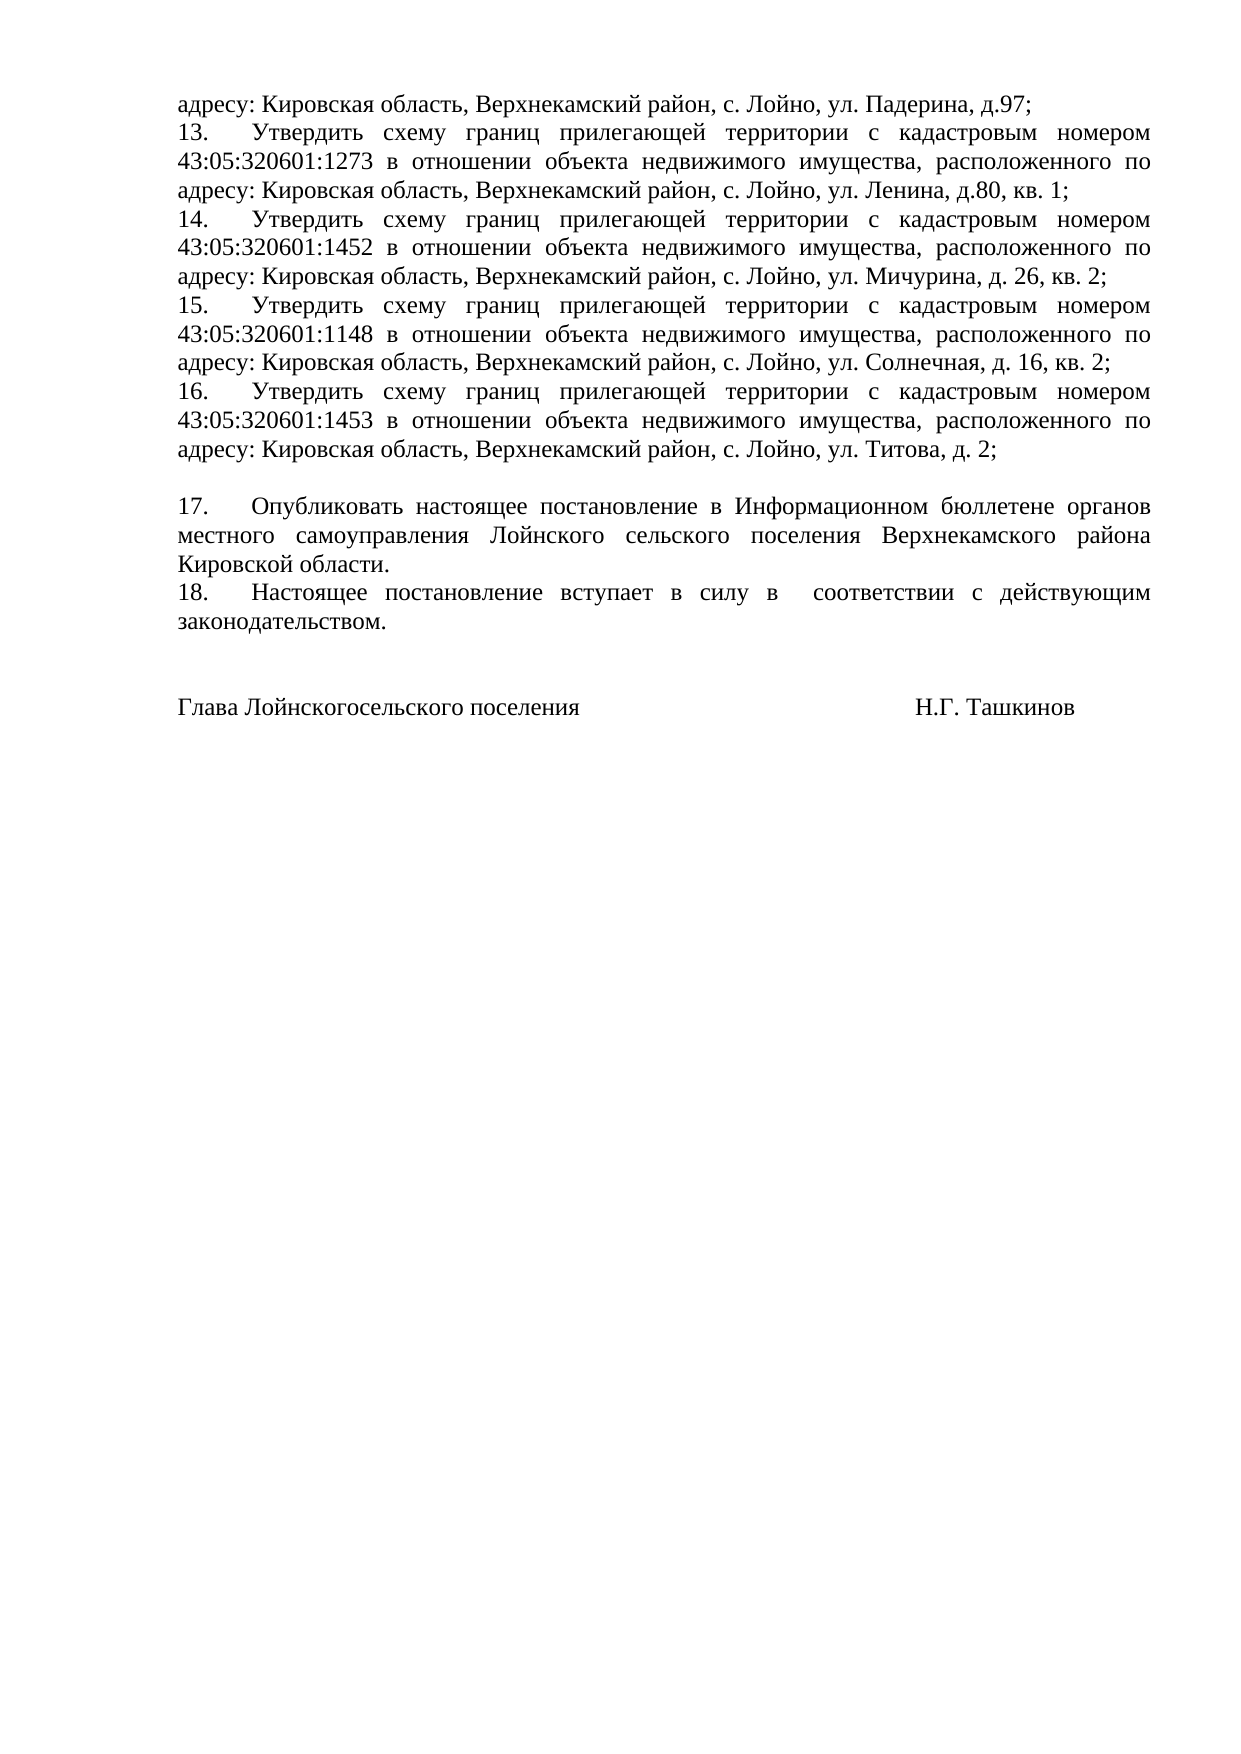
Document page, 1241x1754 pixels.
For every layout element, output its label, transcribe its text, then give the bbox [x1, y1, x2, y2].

text 14. Утвердить схему границ прилегающей территории с кадастровым номером 43:05:320601:1452 в отношении объекта недвижимого имущества, расположенного по адресу: Кировская область, Верхнекамский район, с. Лойно, ул. Мичурина, д. 26, кв. 2; [177, 204, 1152, 290]
text 18. Настоящее постановление вступает в силу в соответствии с действующим законодательством. [177, 577, 1152, 635]
text 15. Утвердить схему границ прилегающей территории с кадастровым номером 43:05:320601:1148 в отношении объекта недвижимого имущества, расположенного по адресу: Кировская область, Верхнекамский район, с. Лойно, ул. Солнечная, д. 16, кв. 2; [177, 290, 1152, 376]
text 13. Утвердить схему границ прилегающей территории с кадастровым номером 43:05:320601:1273 в отношении объекта недвижимого имущества, расположенного по адресу: Кировская область, Верхнекамский район, с. Лойно, ул. Ленина, д.80, кв. 1; [177, 117, 1152, 204]
text 16. Утвердить схему границ прилегающей территории с кадастровым номером 43:05:320601:1453 в отношении объекта недвижимого имущества, расположенного по адресу: Кировская область, Верхнекамский район, с. Лойно, ул. Титова, д. 2; [177, 376, 1152, 462]
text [177, 89, 1152, 117]
text Глава Лойнскогосельского поселения Н.Г. Ташкинов [177, 692, 1152, 721]
text 17. Опубликовать настоящее постановление в Информационном бюллетене органов местного самоуправления Лойнского сельского поселения Верхнекамского района Кировской области. [177, 491, 1152, 577]
